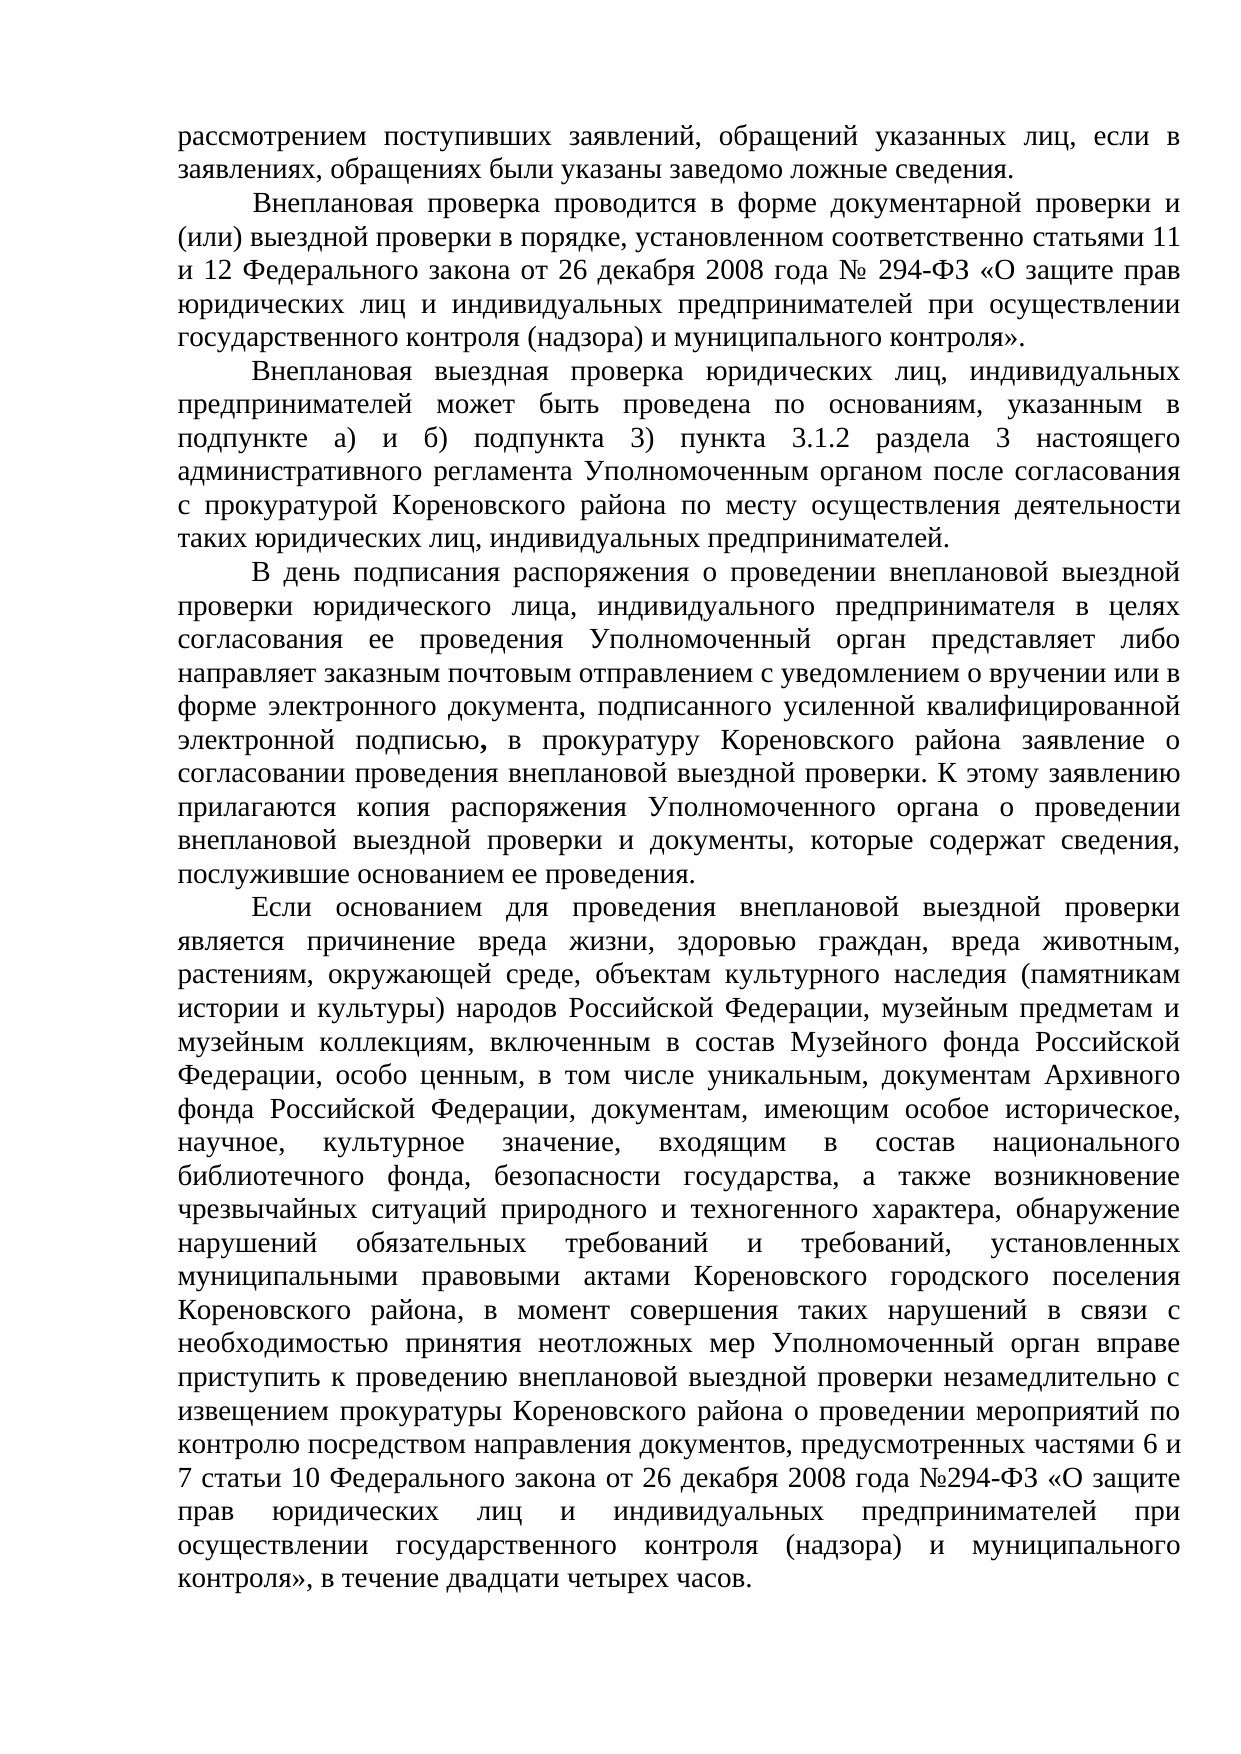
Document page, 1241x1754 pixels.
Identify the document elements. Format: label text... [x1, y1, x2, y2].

text Если основанием для проведения внеплановой выездной проверки является причинение вреда жизни, здоровью граждан, вреда животным, растениям, окружающей среде, объектам культурного наследия (памятникам истории и культуры) народов Российской Федерации, музейным предметам и музейным коллекциям, включенным в состав Музейного фонда Российской Федерации, особо ценным, в том числе уникальным, документам Архивного фонда Российской Федерации, документам, имеющим особое историческое, научное, культурное значение, входящим в состав национального библиотечного фонда, безопасности государства, а также возникновение чрезвычайных ситуаций природного и техногенного характера, обнаружение нарушений обязательных требований и требований, установленных муниципальными правовыми актами Кореновского городского поселения Кореновского района, в момент совершения таких нарушений в связи с необходимостью принятия неотложных мер Уполномоченный орган вправе приступить к проведению внеплановой выездной проверки незамедлительно с извещением прокуратуры Кореновского района о проведении мероприятий по контролю посредством направления документов, предусмотренных частями 6 и 7 статьи 10 Федерального закона от 26 декабря 2008 года №294-ФЗ «О защите прав юридических лиц и индивидуальных предпринимателей при осуществлении государственного контроля (надзора) и муниципального контроля», в течение двадцати четырех часов. [177, 889, 1181, 1594]
text В день подписания распоряжения о проведении внеплановой выездной проверки юридического лица, индивидуального предпринимателя в целях согласования ее проведения Уполномоченный орган представляет либо направляет заказным почтовым отправлением с уведомлением о вручении или в форме электронного документа, подписанного усиленной квалифицированной электронной подписью, в прокуратуру Кореновского района заявление о согласовании проведения внеплановой выездной проверки. К этому заявлению прилагаются копия распоряжения Уполномоченного органа о проведении внеплановой выездной проверки и документы, которые содержат сведения, послужившие основанием ее проведения. [177, 554, 1181, 889]
text Внеплановая выездная проверка юридических лиц, индивидуальных предпринимателей может быть проведена по основаниям, указанным в подпункте а) и б) подпункта 3) пункта 3.1.2 раздела 3 настоящего административного регламента Уполномоченным органом после согласования с прокуратурой Кореновского района по месту осуществления деятельности таких юридических лиц, индивидуальных предпринимателей. [177, 353, 1181, 554]
text Внеплановая проверка проводится в форме документарной проверки и (или) выездной проверки в порядке, установленном соответственно статьями 11 и 12 Федерального закона от 26 декабря 2008 года № 294-ФЗ «О защите прав юридических лиц и индивидуальных предпринимателей при осуществлении государственного контроля (надзора) и муниципального контроля». [177, 185, 1181, 353]
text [177, 118, 1181, 185]
